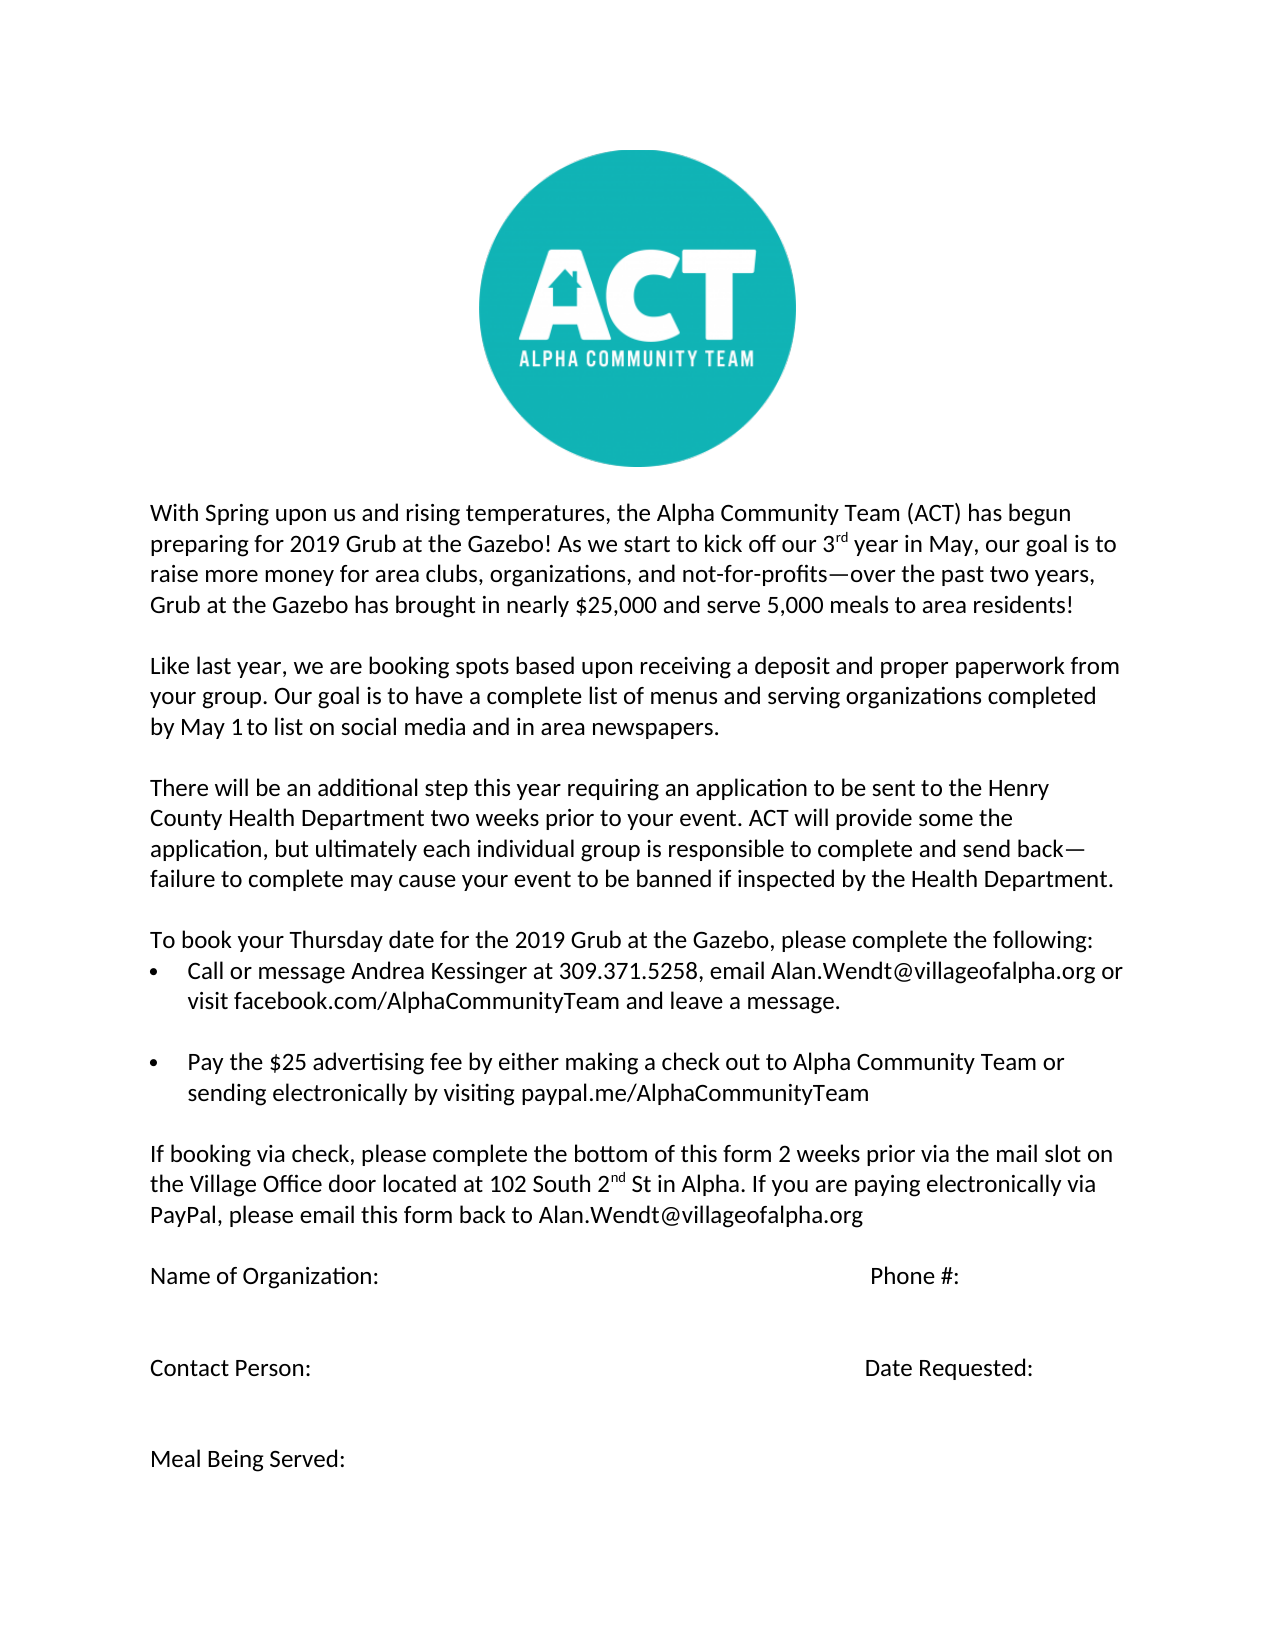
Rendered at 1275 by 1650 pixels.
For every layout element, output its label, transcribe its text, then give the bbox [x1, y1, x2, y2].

text Name of Organization: Phone #: [150, 1260, 1125, 1291]
picture [479, 150, 796, 467]
text Meal Being Served: [150, 1443, 1125, 1474]
list Pay the $25 advertising fee by either making a check out to Alpha Community Team or sending electronically by visiting paypal.me/AlphaCommunityTeam [150, 1047, 1125, 1108]
text Like last year, we are booking spots based upon receiving a deposit and proper paperwork from your group. Our goal is to have a complete list of menus and serving organizations completed by May 1 to list on social media and in area newspapers. [150, 650, 1125, 741]
text Contact Person: Date Requested: [150, 1352, 1125, 1382]
text To book your Thursday date for the 2019 Grub at the Gazebo, please complete the following: [150, 924, 1125, 955]
list Call or message Andrea Kessinger at 309.371.5258, email Alan.Wendt@villageofalpha.org or visit facebook.com/AlphaCommunityTeam and leave a message. [150, 955, 1125, 1016]
text If booking via check, please complete the bottom of this form 2 weeks prior via the mail slot on the Village Office door located at 102 South 2nd St in Alpha. If you are paying electronically via PayPal, please email this form back to Alan.Wendt@villageofalpha.org [150, 1138, 1125, 1230]
text With Spring upon us and rising temperatures, the Alpha Community Team (ACT) has begun preparing for 2019 Grub at the Gazebo! As we start to kick off our 3rd year in May, our goal is to raise more money for area clubs, organizations, and not-for-profits—over the past two years, Grub at the Gazebo has brought in nearly $25,000 and serve 5,000 meals to area residents! [150, 497, 1125, 619]
text There will be an additional step this year requiring an application to be sent to the Henry County Health Department two weeks prior to your event. ACT will provide some the application, but ultimately each individual group is responsible to complete and send back—failure to complete may cause your event to be banned if inspected by the Health Department. [150, 772, 1125, 894]
